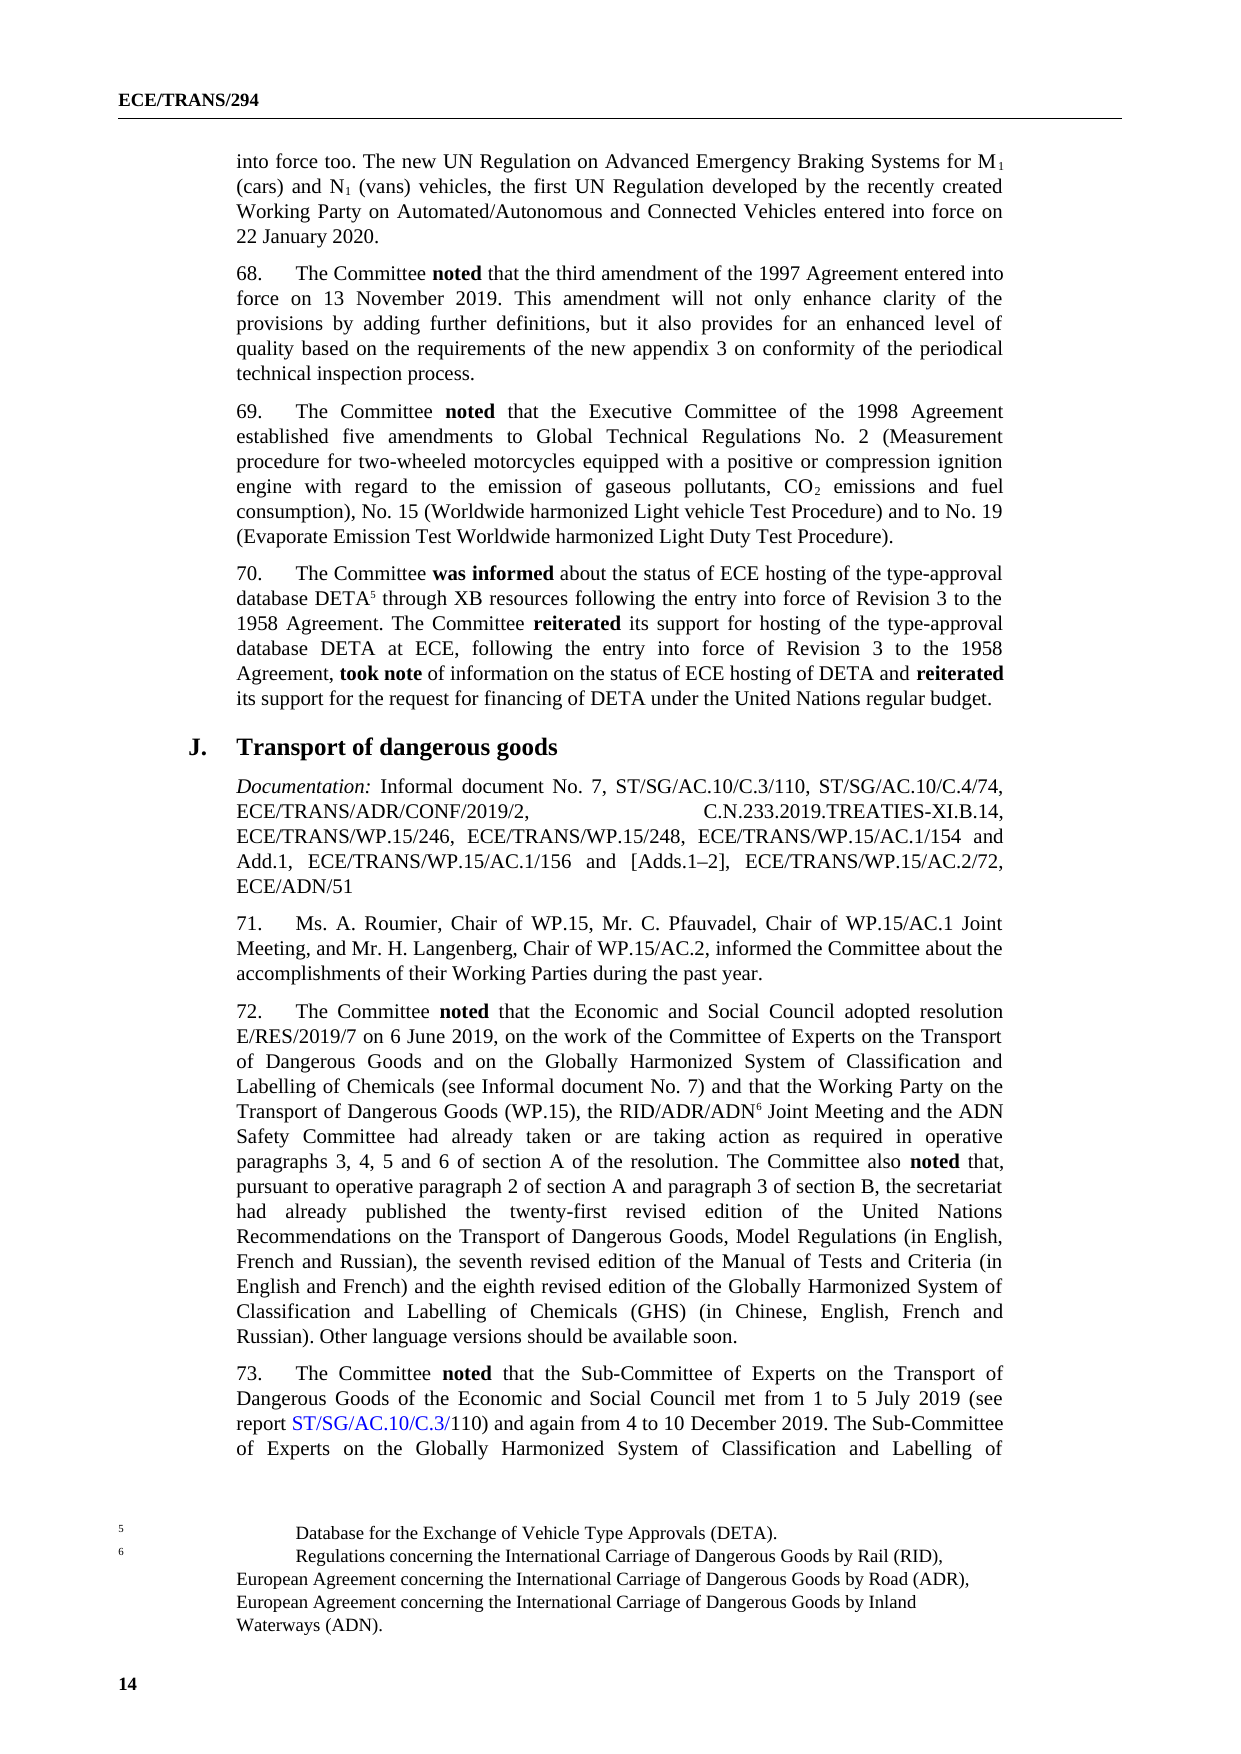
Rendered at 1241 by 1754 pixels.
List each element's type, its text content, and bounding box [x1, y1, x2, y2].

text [236, 1360, 1004, 1460]
text 72. The Committee noted that the Economic and Social Council adopted resolution E/RES/2019/7 on 6 June 2019, on the work of the Committee of Experts on the Transport of Dangerous Goods and on the Globally Harmonized System of Classification and Labelling of Chemicals (see Informal document No. 7) and that the Working Party on the Transport of Dangerous Goods (WP.15), the RID/ADR/ADN Joint Meeting and the ADN Safety Committee had already taken or are taking action as required in operative paragraphs 3, 4, 5 and 6 of section A of the resolution. The Committee also noted that, pursuant to operative paragraph 2 of section A and paragraph 3 of section B, the secretariat had already published the twenty-first revised edition of the United Nations Recommendations on the Transport of Dangerous Goods, Model Regulations (in English, French and Russian), the seventh revised edition of the Manual of Tests and Criteria (in English and French) and the eighth revised edition of the Globally Harmonized System of Classification and Labelling of Chemicals (GHS) (in Chinese, English, French and Russian). Other language versions should be available soon. [236, 998, 1004, 1348]
text J. Transport of dangerous goods [118, 735, 1004, 760]
text 71. Ms. A. Roumier, Chair of WP.15, Mr. C. Pfauvadel, Chair of WP.15/AC.1 Joint Meeting, and Mr. H. Langenberg, Chair of WP.15/AC.2, informed the Committee about the accomplishments of their Working Parties during the past year. [236, 910, 1004, 985]
text 68. The Committee noted that the third amendment of the 1997 Agreement entered into force on 13 November 2019. This amendment will not only enhance clarity of the provisions by adding further definitions, but it also provides for an enhanced level of quality based on the requirements of the new appendix 3 on conformity of the periodical technical inspection process. [236, 260, 1004, 385]
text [236, 148, 1004, 248]
text 70. The Committee was informed about the status of ECE hosting of the type-approval database DETA through XB resources following the entry into force of Revision 3 to the 1958 Agreement. The Committee reiterated its support for hosting of the type-approval database DETA at ECE, following the entry into force of Revision 3 to the 1958 Agreement, took note of information on the status of ECE hosting of DETA and reiterated its support for the request for financing of DETA under the United Nations regular budget. [236, 560, 1004, 710]
text Documentation: Informal document No. 7, ST/SG/AC.10/C.3/110, ST/SG/AC.10/C.4/74, ECE/TRANS/ADR/CONF/2019/2, C.N.233.2019.TREATIES-XI.B.14, ECE/TRANS/WP.15/246, ECE/TRANS/WP.15/248, ECE/TRANS/WP.15/AC.1/154 and Add.1, ECE/TRANS/WP.15/AC.1/156 and [Adds.1–2], ECE/TRANS/WP.15/AC.2/72, ECE/ADN/51 [236, 773, 1004, 898]
text 69. The Committee noted that the Executive Committee of the 1998 Agreement established five amendments to Global Technical Regulations No. 2 (Measurement procedure for two-wheeled motorcycles equipped with a positive or compression ignition engine with regard to the emission of gaseous pollutants, CO2 emissions and fuel consumption), No. 15 (Worldwide harmonized Light vehicle Test Procedure) and to No. 19 (Evaporate Emission Test Worldwide harmonized Light Duty Test Procedure). [236, 398, 1004, 548]
